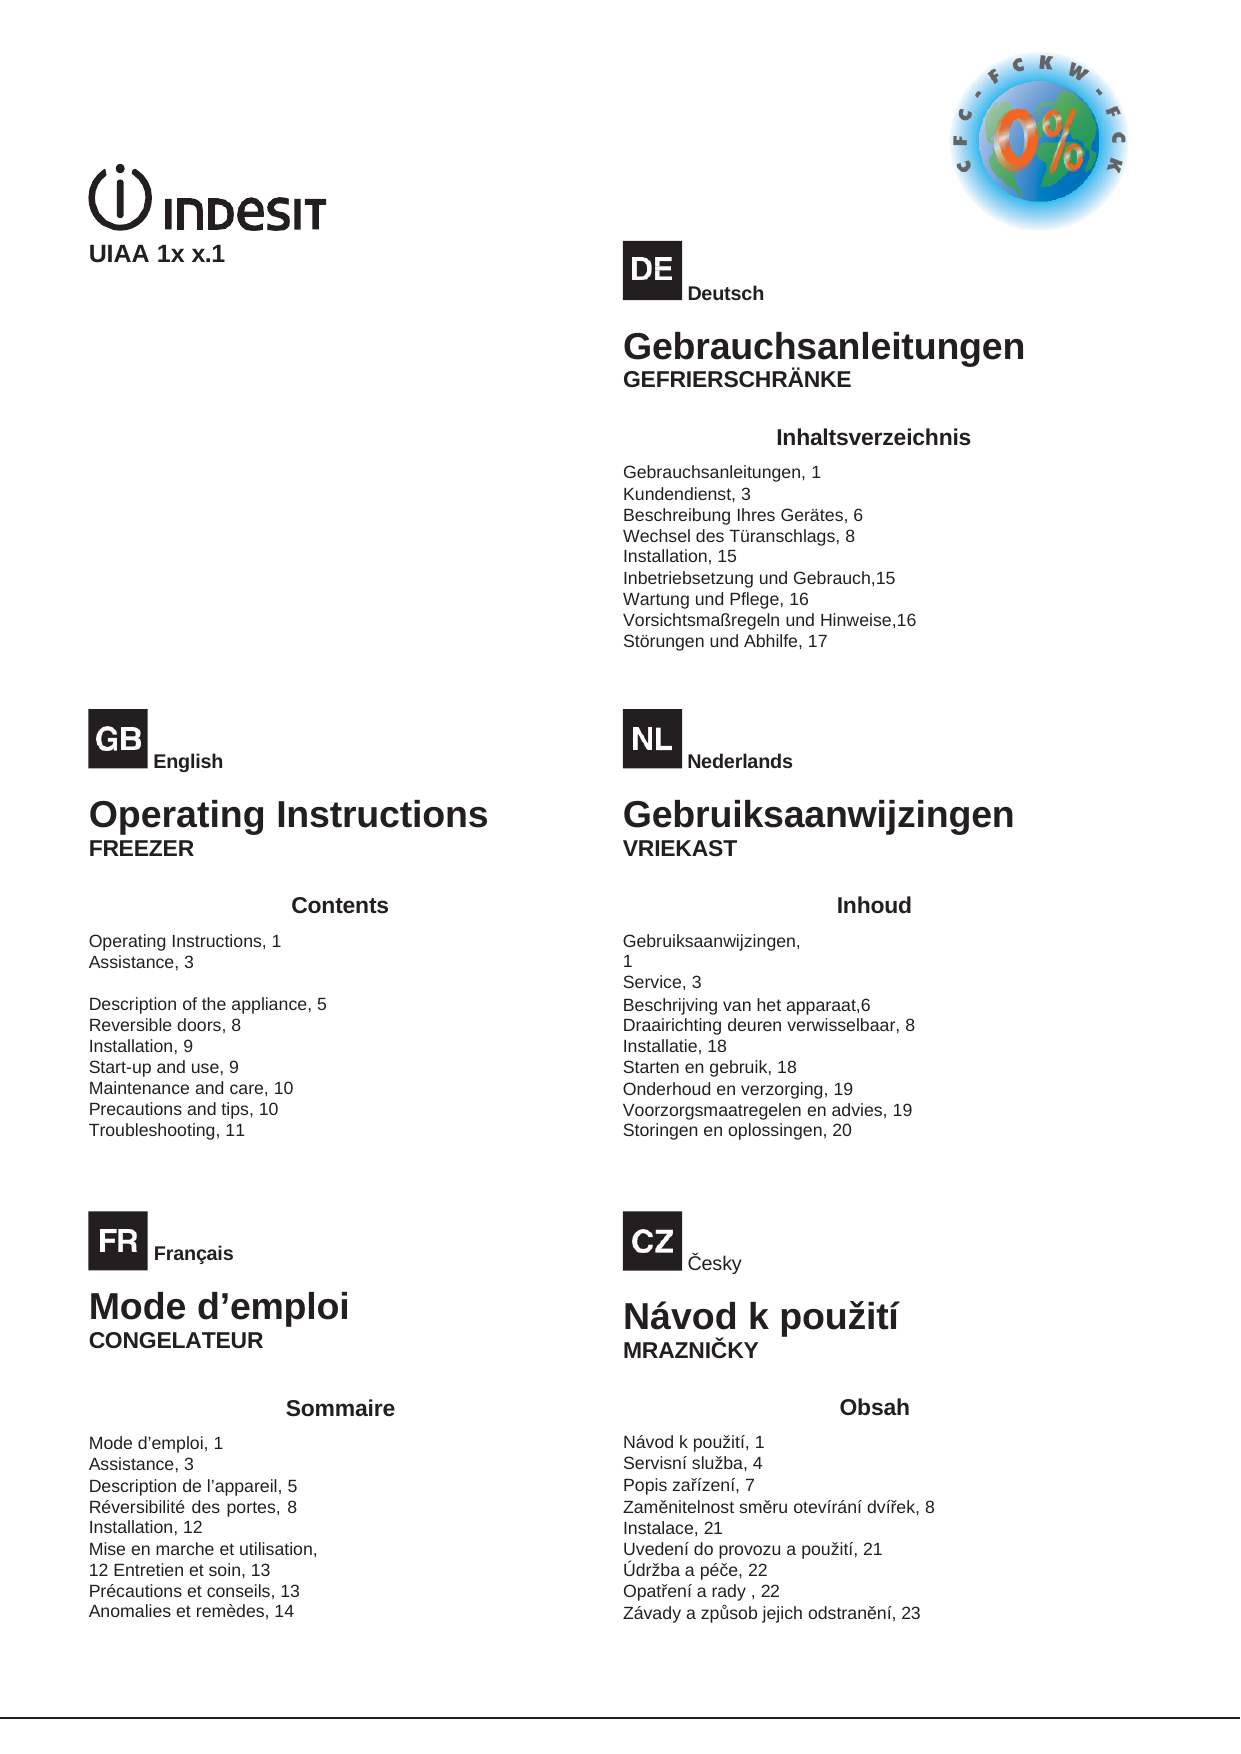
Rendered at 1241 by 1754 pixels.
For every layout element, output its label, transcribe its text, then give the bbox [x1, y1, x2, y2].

text Installation, 9 [88, 1035, 331, 1056]
text MRAZNIČKY [623, 1338, 1240, 1363]
text Mode d’emploi, 1 [88, 1433, 223, 1453]
picture [100, 1229, 137, 1252]
picture [208, 198, 234, 230]
picture [121, 727, 141, 750]
text FREEZER [88, 836, 495, 861]
text CONGELATEUR [88, 1328, 355, 1353]
picture [237, 197, 264, 231]
subtitle Gebrauchsanleitungen [623, 325, 1240, 367]
picture [632, 257, 672, 280]
text English [153, 750, 495, 772]
subtitle Mode d’emploi [88, 1286, 355, 1328]
text Návod k použití, 1 Servisní služba, 4 [623, 1432, 764, 1473]
text Français [152, 1242, 236, 1265]
text Inhaltsverzeichnis [776, 424, 1240, 451]
text Gebrauchsanleitungen, 1 [623, 462, 1240, 483]
picture [267, 197, 290, 231]
subtitle Návod k použití [623, 1296, 1240, 1338]
text VRIEKAST [623, 836, 1240, 861]
text Instalace, 21 [623, 1518, 1240, 1538]
text Závady a způsob jejich odstranění, 23 [623, 1602, 1240, 1623]
text Sommaire [286, 1395, 400, 1421]
text Česky [687, 1252, 1240, 1274]
subtitle Gebruiksaanwijzingen [623, 793, 1240, 836]
text Nederlands [687, 750, 1240, 772]
text Description of the appliance, 5 Reversible doors, 8 [88, 993, 331, 1035]
text Inbetriebsetzung und Gebrauch,15 Wartung und Pflege, 16 Vorsichtsmaßregeln und Hinweise,16 Störungen und Abhilfe, 17 [623, 567, 960, 651]
picture [632, 1229, 673, 1253]
text Obsah [839, 1394, 1240, 1420]
text Zaměnitelnost směru otevírání dvířek, 8 [623, 1496, 1240, 1517]
text Starten en gebruik, 18 Onderhoud en verzorging, 19 [623, 1057, 883, 1099]
text Popis zařízení, 7 [623, 1475, 1240, 1496]
picture [177, 198, 203, 230]
text Opatření a rady , 22 [623, 1581, 1240, 1602]
picture [949, 52, 1129, 231]
text Beschrijving van het apparaat,6 Draairichting deuren verwisselbaar, 8 Installatie, 18 [623, 994, 968, 1057]
text Voorzorgsmaatregelen en advies, 19 Storingen en oplossingen, 20 [623, 1099, 968, 1141]
text Kundendienst, 3 Beschreibung Ihres Gerätes, 6 Wechsel des Türanschlags, 8 Installation, 15 [623, 483, 863, 567]
picture [96, 726, 117, 751]
subtitle UIAA 1x x.1 [88, 238, 230, 267]
text Start-up and use, 9 Maintenance and care, 10 Precautions and tips, 10 Troubleshooting, 11 [88, 1057, 331, 1140]
text Service, 3 [623, 972, 816, 992]
text Gebruiksaanwijzingen, 1 [623, 930, 816, 971]
text Deutsch [687, 281, 1240, 304]
text Assistance, 3 [88, 1454, 223, 1474]
text Assistance, 3 [88, 952, 281, 972]
text Operating Instructions, 1 [88, 930, 281, 951]
text GEFRIERSCHRÄNKE [623, 367, 1240, 393]
text Contents [291, 892, 394, 919]
text Description de l’appareil, 5 Réversibilité des portes, 8 Installation, 12 [88, 1475, 297, 1538]
text Mise en marche et utilisation, 12 Entretien et soin, 13 Précautions et conseils, 13 Anomalies et remèdes, 14 [88, 1538, 341, 1622]
text Inhoud [837, 892, 1240, 919]
picture [633, 727, 652, 750]
text Uvedení do provozu a použití, 21 Údržba a péče, 22 [623, 1539, 934, 1580]
subtitle Operating Instructions [88, 793, 495, 836]
